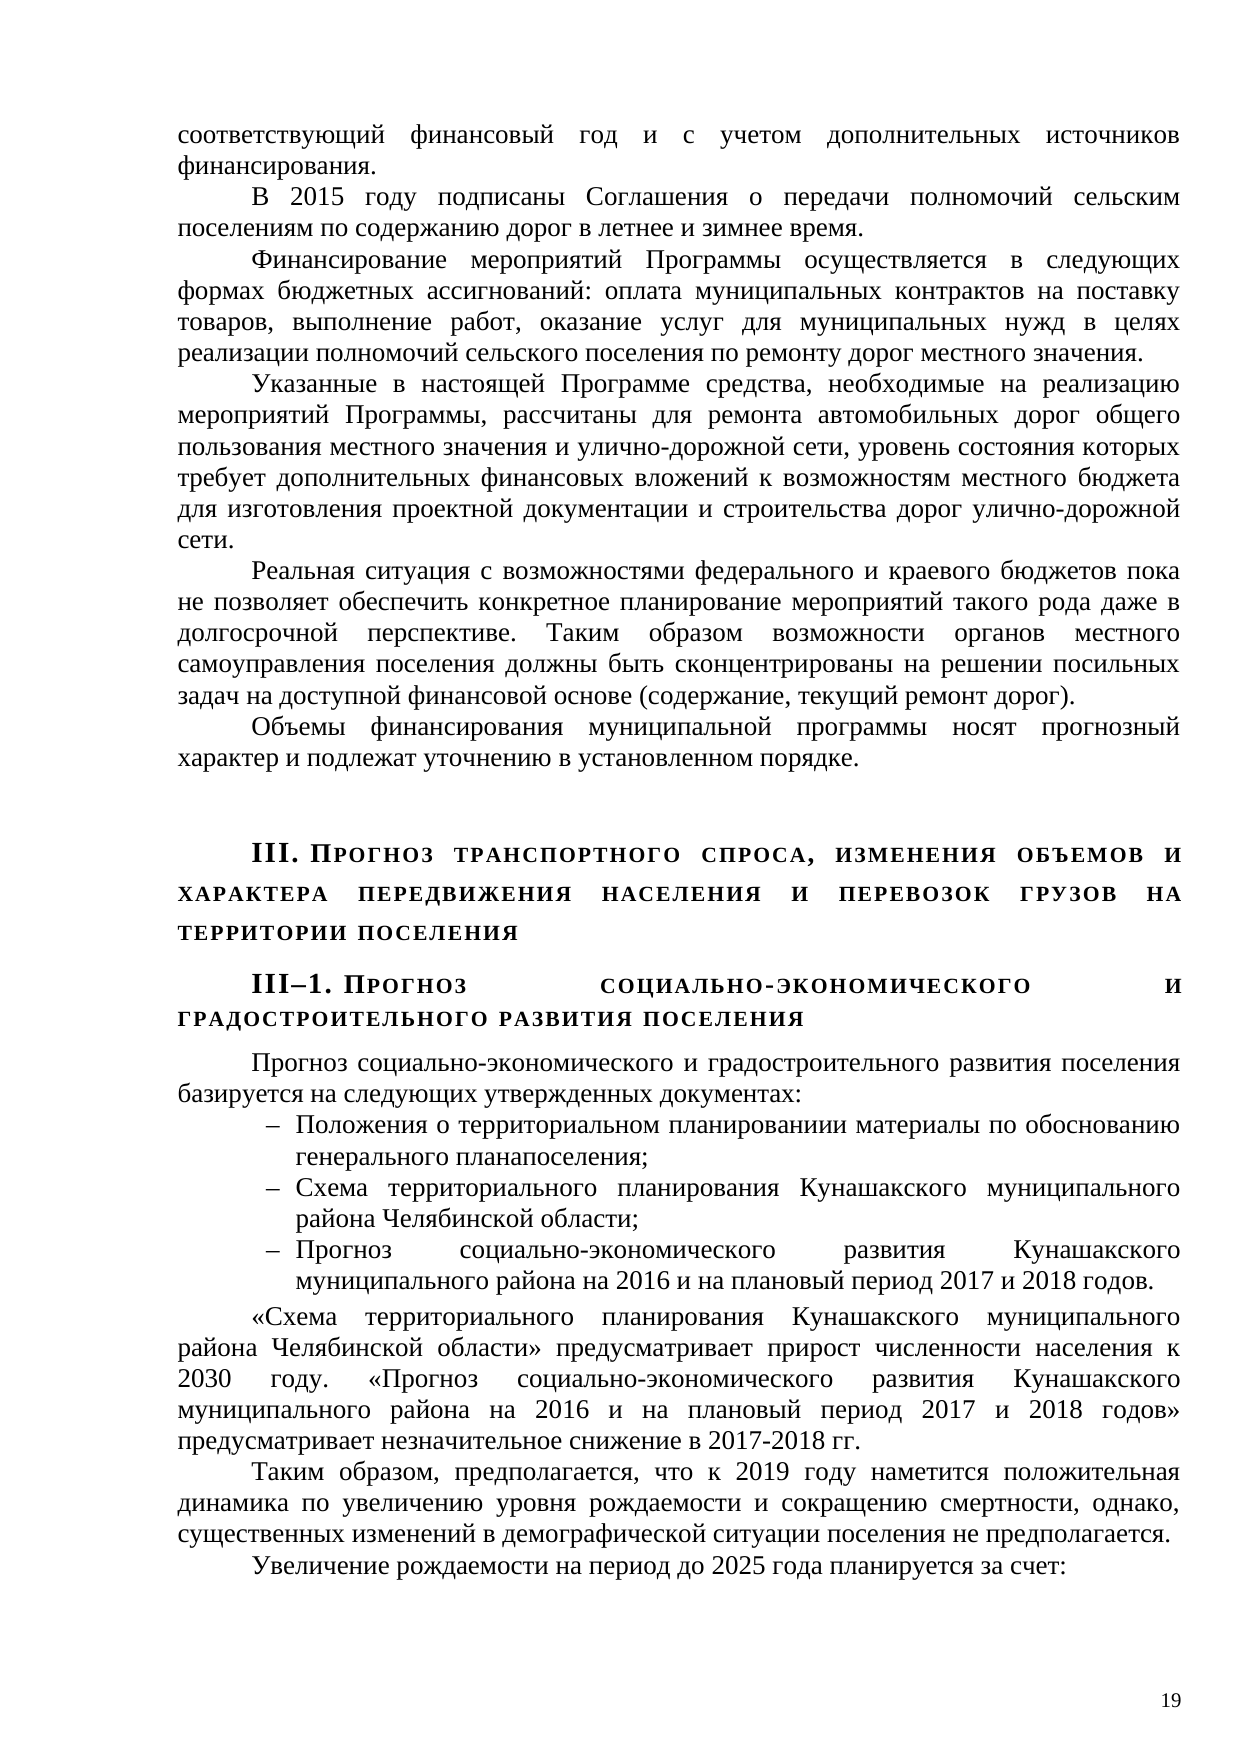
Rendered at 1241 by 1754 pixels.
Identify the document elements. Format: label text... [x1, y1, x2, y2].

text Прогноз социально-экономического развития Кунашакского муниципального района на 2016 и на плановый период 2017 и 2018 годов. [266, 1233, 1181, 1295]
text Прогноз социально-экономического и градостроительного развития поселения [177, 966, 1181, 1032]
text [177, 118, 1181, 180]
text Реальная ситуация с возможностями федерального и краевого бюджетов пока не позволяет обеспечить конкретное планирование мероприятий такого рода даже в долгосрочной перспективе. Таким образом возможности органов местного самоуправления поселения должны быть сконцентрированы на решении посильных задач на доступной финансовой основе (содержание, текущий ремонт дорог). [177, 554, 1181, 710]
text Объемы финансирования муниципальной программы носят прогнозный характер и подлежат уточнению в установленном порядке. [177, 710, 1181, 772]
text Схема территориального планирования Кунашакского муниципального района Челябинской области; [266, 1171, 1181, 1233]
text «Схема территориального планирования Кунашакского муниципального района Челябинской области» предусматривает прирост численности населения к 2030 году. «Прогноз социально-экономического развития Кунашакского муниципального района на 2016 и на плановый период 2017 и 2018 годов» предусматривает незначительное снижение в 2017-2018 гг. [177, 1299, 1181, 1455]
text В 2015 году подписаны Соглашения о передачи полномочий сельским поселениям по содержанию дорог в летнее и зимнее время. [177, 180, 1181, 243]
text Финансирование мероприятий Программы осуществляется в следующих формах бюджетных ассигнований: оплата муниципальных контрактов на поставку товаров, выполнение работ, оказание услуг для муниципальных нужд в целях реализации полномочий сельского поселения по ремонту дорог местного значения. [177, 243, 1181, 367]
text Указанные в настоящей Программе средства, необходимые на реализацию мероприятий Программы, рассчитаны для ремонта автомобильных дорог общего пользования местного значения и улично-дорожной сети, уровень состояния которых требует дополнительных финансовых вложений к возможностям местного бюджета для изготовления проектной документации и строительства дорог улично-дорожной сети. [177, 367, 1181, 554]
text Таким образом, предполагается, что к 2019 году наметится положительная динамика по увеличению уровня рождаемости и сокращению смертности, однако, существенных изменений в демографической ситуации поселения не предполагается. [177, 1455, 1181, 1549]
text Увеличение рождаемости на период до 2025 года планируется за счет: [177, 1549, 1181, 1580]
text Положения о территориальном планированиии материалы по обоснованию генерального планапоселения; [266, 1108, 1181, 1171]
text Прогноз социально-экономического и градостроительного развития поселения базируется на следующих утвержденных документах: [177, 1046, 1181, 1108]
text Прогноз транспортного спроса, изменения объемов и характера передвижения населения и перевозок грузов на территории поселения [177, 835, 1181, 946]
